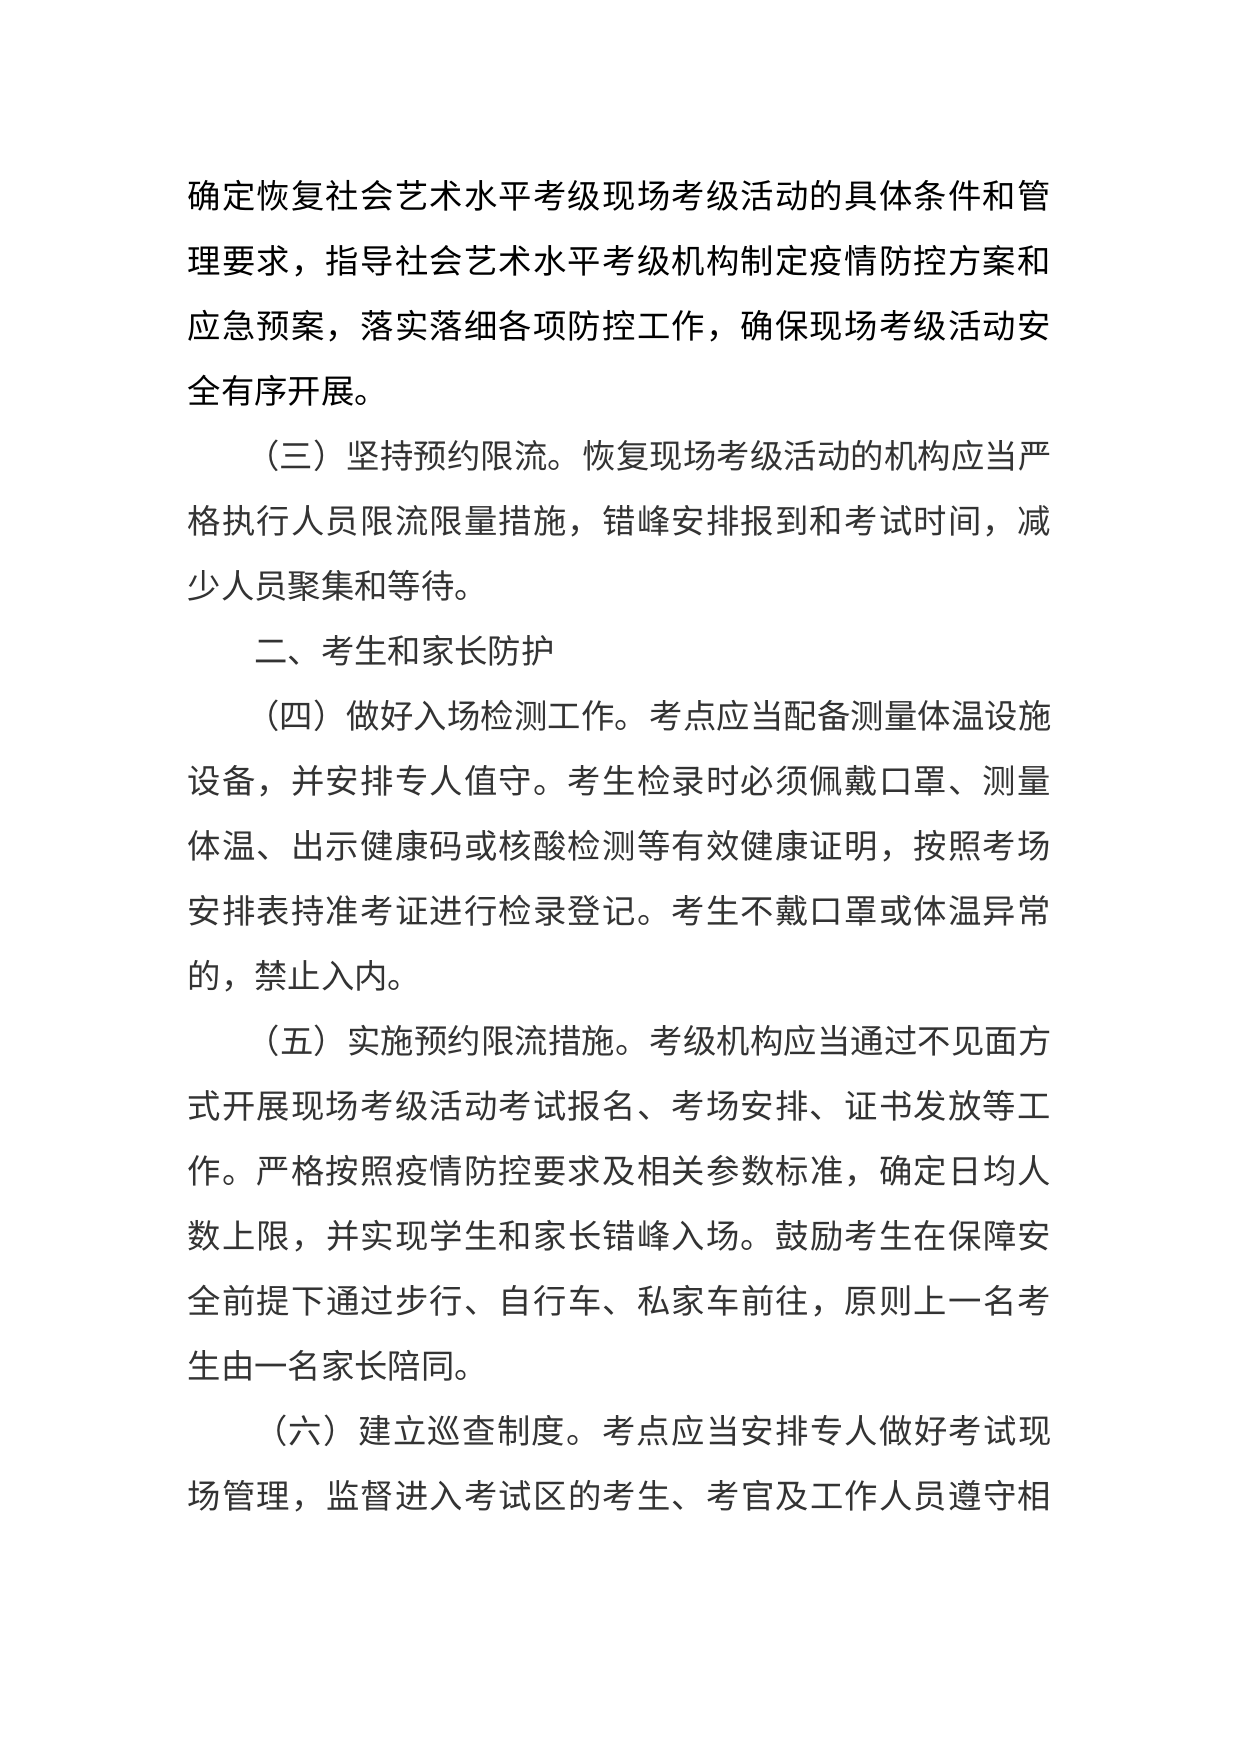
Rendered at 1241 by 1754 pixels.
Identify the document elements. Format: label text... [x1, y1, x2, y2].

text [187, 1397, 1053, 1527]
text （五）实施预约限流措施。考级机构应当通过不见面方式开展现场考级活动考试报名、考场安排、证书发放等工作。严格按照疫情防控要求及相关参数标准，确定日均人数上限，并实现学生和家长错峰入场。鼓励考生在保障安全前提下通过步行、自行车、私家车前往，原则上一名考生由一名家长陪同。 [187, 1007, 1053, 1397]
text 二、考生和家长防护 [187, 617, 1053, 682]
text （四）做好入场检测工作。考点应当配备测量体温设施设备，并安排专人值守。考生检录时必须佩戴口罩、测量体温、出示健康码或核酸检测等有效健康证明，按照考场安排表持准考证进行检录登记。考生不戴口罩或体温异常的，禁止入内。 [187, 682, 1053, 1007]
text （三）坚持预约限流。恢复现场考级活动的机构应当严格执行人员限流限量措施，错峰安排报到和考试时间，减少人员聚集和等待。 [187, 422, 1053, 617]
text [187, 162, 1053, 422]
